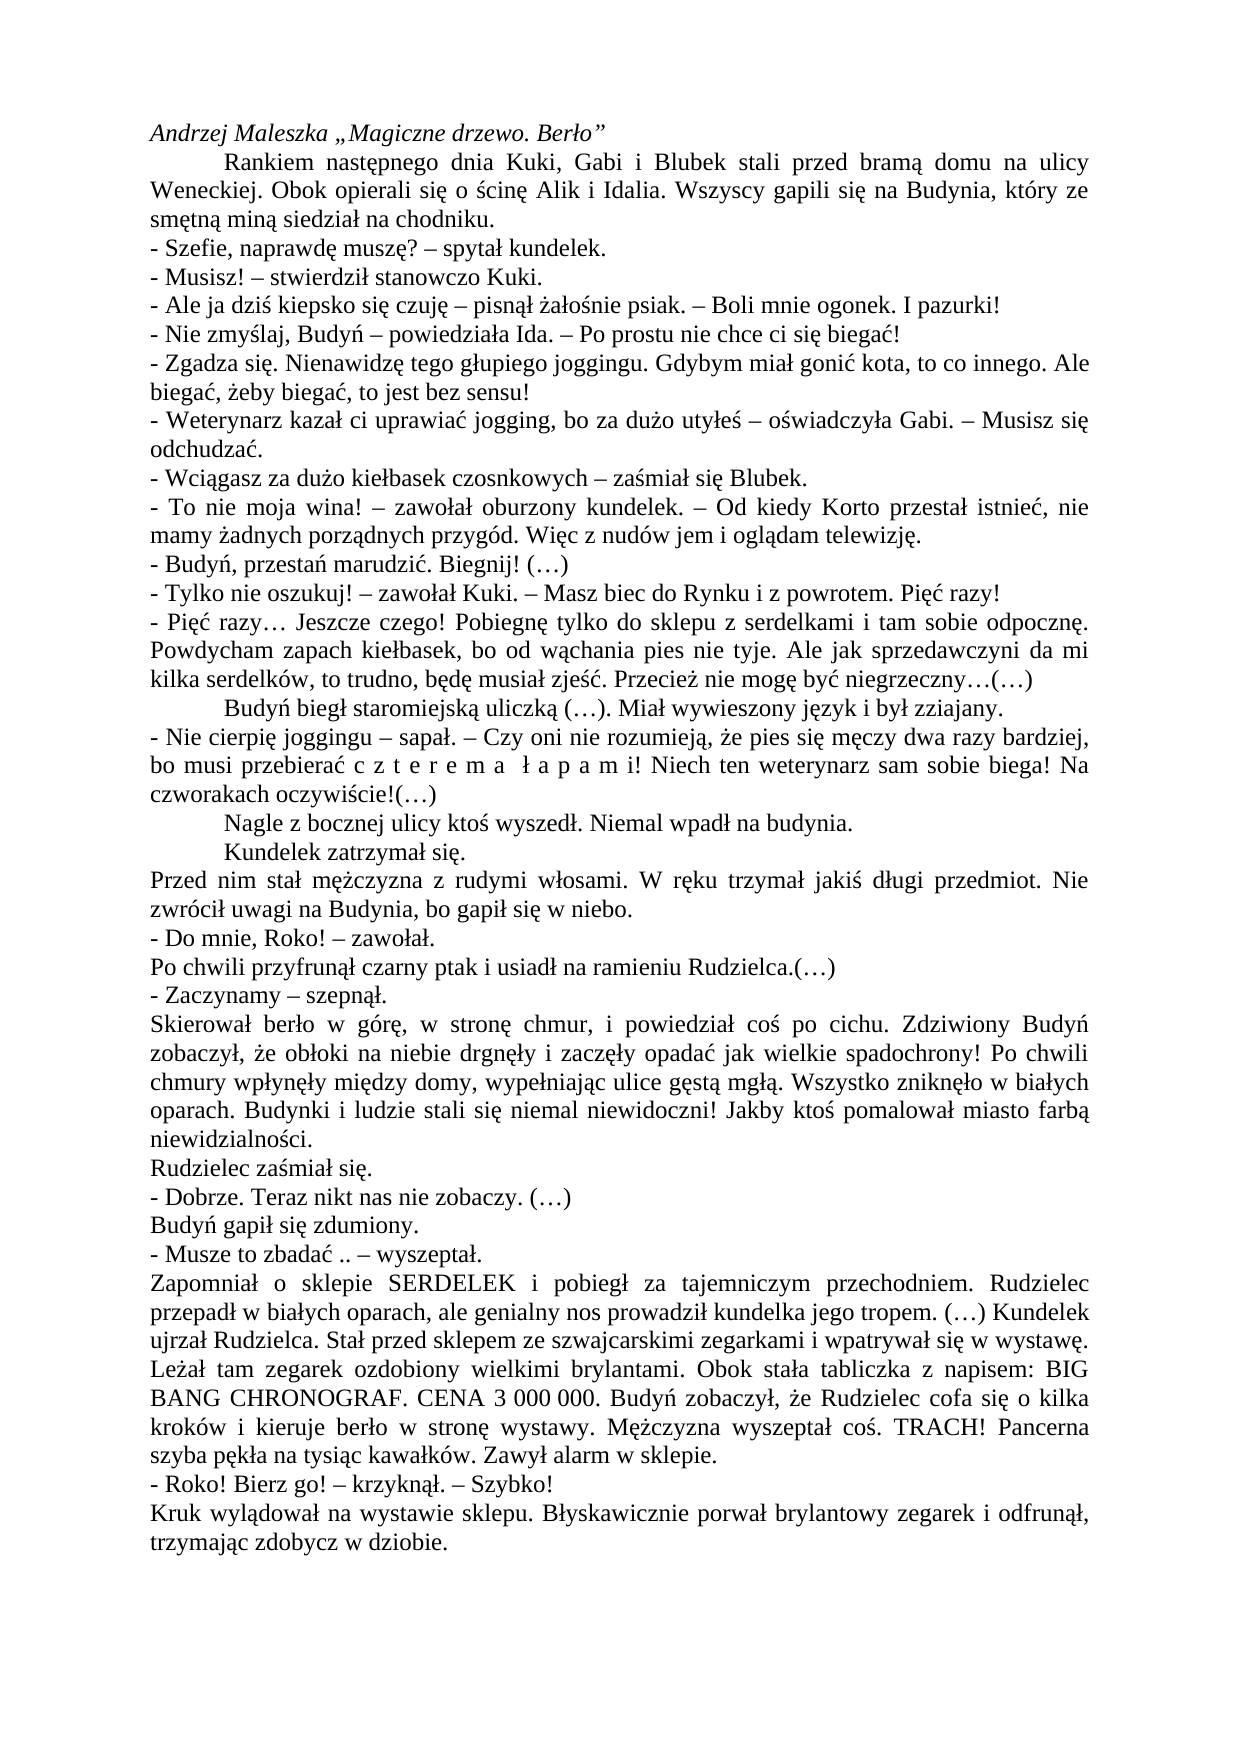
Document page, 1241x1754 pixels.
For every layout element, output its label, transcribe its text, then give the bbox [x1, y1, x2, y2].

text Kundelek zatrzymał się. [150, 837, 1090, 866]
text Budyń gapił się zdumiony. [150, 1211, 1090, 1239]
text - Zgadza się. Nienawidzę tego głupiego joggingu. Gdybym miał gonić kota, to co innego. Ale biegać, żeby biegać, to jest bez sensu! [150, 348, 1090, 406]
text - Szefie, naprawdę muszę? – spytał kundelek. [150, 233, 1090, 262]
text Rudzielec zaśmiał się. [150, 1153, 1090, 1182]
text Kruk wylądował na wystawie sklepu. Błyskawicznie porwał brylantowy zegarek i odfrunął, trzymając zdobycz w dziobie. [150, 1498, 1090, 1556]
text Rankiem następnego dnia Kuki, Gabi i Blubek stali przed bramą domu na ulicy Weneckiej. Obok opierali się o ścinę Alik i Idalia. Wszyscy gapili się na Budynia, który ze smętną miną siedział na chodniku. [150, 147, 1090, 233]
text Andrzej Maleszka „Magiczne drzewo. Berło” [150, 118, 1090, 147]
text - Pięć razy… Jeszcze czego! Pobiegnę tylko do sklepu z serdelkami i tam sobie odpocznę. Powdycham zapach kiełbasek, bo od wąchania pies nie tyje. Ale jak sprzedawczyni da mi kilka serdelków, to trudno, będę musiał zjeść. Przecież nie mogę być niegrzeczny…(…) [150, 607, 1090, 693]
text - Musisz! – stwierdził stanowczo Kuki. [150, 262, 1090, 291]
text - Roko! Bierz go! – krzyknął. – Szybko! [150, 1469, 1090, 1498]
text Zapomniał o sklepie SERDELEK i pobiegł za tajemniczym przechodniem. Rudzielec przepadł w białych oparach, ale genialny nos prowadził kundelka jego tropem. (…) Kundelek ujrzał Rudzielca. Stał przed sklepem ze szwajcarskimi zegarkami i wpatrywał się w wystawę. Leżał tam zegarek ozdobiony wielkimi brylantami. Obok stała tabliczka z napisem: BIG BANG CHRONOGRAF. CENA 3 000 000. Budyń zobaczył, że Rudzielec cofa się o kilka kroków i kieruje berło w stronę wystawy. Mężczyzna wyszeptał coś. TRACH! Pancerna szyba pękła na tysiąc kawałków. Zawył alarm w sklepie. [150, 1268, 1090, 1469]
text - Dobrze. Teraz nikt nas nie zobaczy. (…) [150, 1182, 1090, 1211]
text Przed nim stał mężczyzna z rudymi włosami. W ręku trzymał jakiś długi przedmiot. Nie zwrócił uwagi na Budynia, bo gapił się w niebo. [150, 866, 1090, 923]
text - Wciągasz za dużo kiełbasek czosnkowych – zaśmiał się Blubek. [150, 463, 1090, 492]
text - Tylko nie oszukuj! – zawołał Kuki. – Masz biec do Rynku i z powrotem. Pięć razy! [150, 578, 1090, 607]
text - To nie moja wina! – zawołał oburzony kundelek. – Od kiedy Korto przestał istnieć, nie mamy żadnych porządnych przygód. Więc z nudów jem i oglądam telewizję. [150, 492, 1090, 549]
text - Budyń, przestań marudzić. Biegnij! (…) [150, 549, 1090, 578]
text - Zaczynamy – szepnął. [150, 981, 1090, 1009]
text - Nie zmyślaj, Budyń – powiedziała Ida. – Po prostu nie chce ci się biegać! [150, 319, 1090, 348]
text - Ale ja dziś kiepsko się czuję – pisnął żałośnie psiak. – Boli mnie ogonek. I pazurki! [150, 291, 1090, 319]
text Skierował berło w górę, w stronę chmur, i powiedział coś po cichu. Zdziwiony Budyń zobaczył, że obłoki na niebie drgnęły i zaczęły opadać jak wielkie spadochrony! Po chwili chmury wpłynęły między domy, wypełniając ulice gęstą mgłą. Wszystko zniknęło w białych oparach. Budynki i ludzie stali się niemal niewidoczni! Jakby ktoś pomalował miasto farbą niewidzialności. [150, 1009, 1090, 1153]
text - Do mnie, Roko! – zawołał. [150, 923, 1090, 952]
text - Weterynarz kazał ci uprawiać jogging, bo za dużo utyłeś – oświadczyła Gabi. – Musisz się odchudzać. [150, 406, 1090, 463]
text Po chwili przyfrunął czarny ptak i usiadł na ramieniu Rudzielca.(…) [150, 952, 1090, 981]
text Nagle z bocznej ulicy ktoś wyszedł. Niemal wpadł na budynia. [150, 808, 1090, 837]
text - Musze to zbadać .. – wyszeptał. [150, 1239, 1090, 1268]
text - Nie cierpię joggingu – sapał. – Czy oni nie rozumieją, że pies się męczy dwa razy bardziej, bo musi przebierać c z t e r e m a ł a p a m i! Niech ten weterynarz sam sobie biega! Na czworakach oczywiście!(…) [150, 722, 1090, 808]
text Budyń biegł staromiejską uliczką (…). Miał wywieszony język i był zziajany. [150, 693, 1090, 722]
